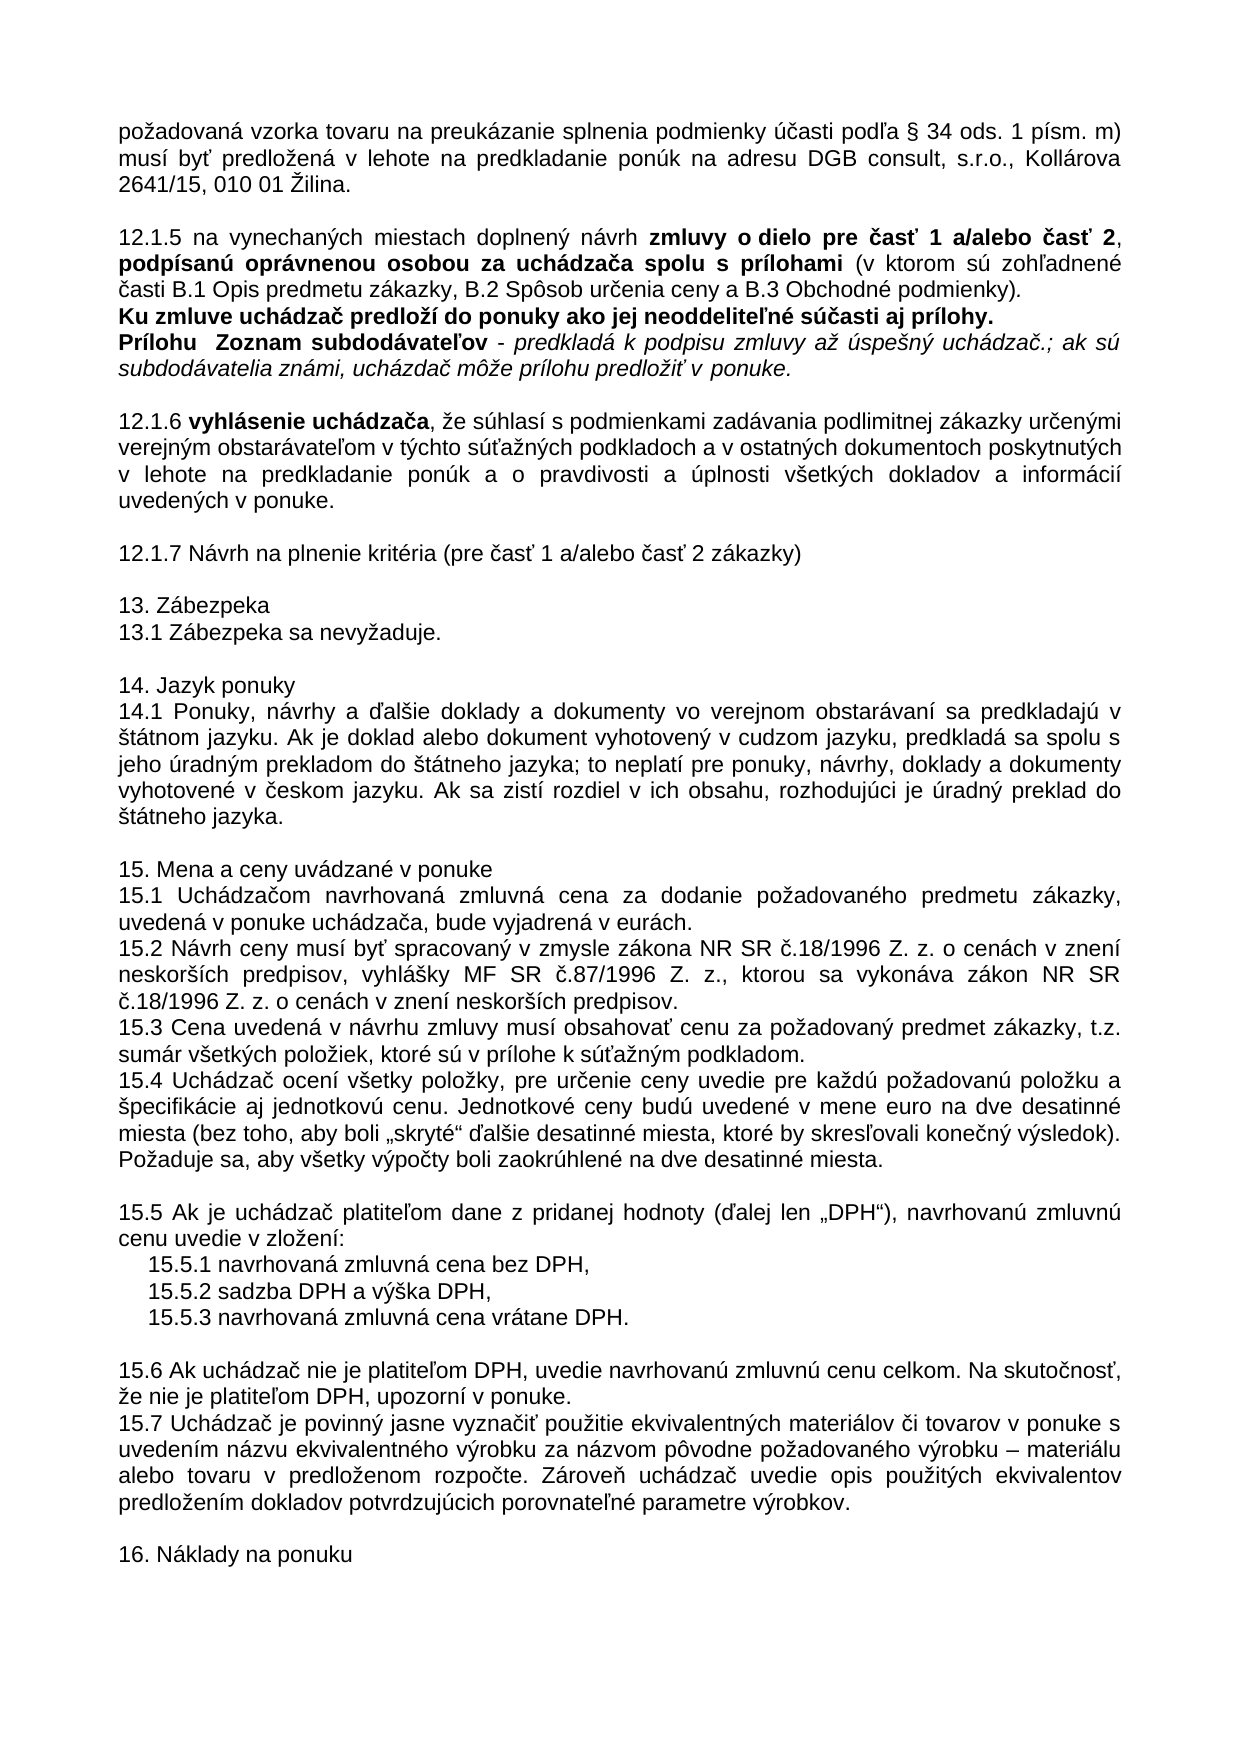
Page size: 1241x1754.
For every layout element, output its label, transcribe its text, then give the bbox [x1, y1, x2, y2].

text 15.7 Uchádzač je povinný jasne vyznačiť použitie ekvivalentných materiálov či tovarov v ponuke s uvedením názvu ekvivalentného výrobku za názvom pôvodne požadovaného výrobku – materiálu alebo tovaru v predloženom rozpočte. Zároveň uchádzač uvedie opis použitých ekvivalentov predložením dokladov potvrdzujúcich porovnateľné parametre výrobkov. [118, 1409, 1122, 1515]
text 13.1 Zábezpeka sa nevyžaduje. [118, 619, 1122, 645]
text 15.5.2 sadzba DPH a výška DPH, [148, 1278, 1122, 1304]
text Ku zmluve uchádzač predloží do ponuky ako jej neoddeliteľné súčasti aj prílohy. [118, 303, 1122, 329]
text 15.5.3 navrhovaná zmluvná cena vrátane DPH. [148, 1304, 1122, 1330]
text 15.2 Návrh ceny musí byť spracovaný v zmysle zákona NR SR č.18/1996 Z. z. o cenách v znení neskorších predpisov, vyhlášky MF SR č.87/1996 Z. z., ktorou sa vykonáva zákon NR SR č.18/1996 Z. z. o cenách v znení neskorších predpisov. [118, 935, 1122, 1014]
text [118, 118, 1122, 197]
text 16. Náklady na ponuku [118, 1541, 1122, 1568]
text 15.5.1 navrhovaná zmluvná cena bez DPH, [148, 1251, 1122, 1278]
text 13. Zábezpeka [118, 592, 1122, 619]
text 14.1 Ponuky, návrhy a ďalšie doklady a dokumenty vo verejnom obstarávaní sa predkladajú v štátnom jazyku. Ak je doklad alebo dokument vyhotovený v cudzom jazyku, predkladá sa spolu s jeho úradným prekladom do štátneho jazyka; to neplatí pre ponuky, návrhy, doklady a dokumenty vyhotovené v českom jazyku. Ak sa zistí rozdiel v ich obsahu, rozhodujúci je úradný preklad do štátneho jazyka. [118, 698, 1122, 830]
text 12.1.6 vyhlásenie uchádzača, že súhlasí s podmienkami zadávania podlimitnej zákazky určenými verejným obstarávateľom v týchto súťažných podkladoch a v ostatných dokumentoch poskytnutých v lehote na predkladanie ponúk a o pravdivosti a úplnosti všetkých dokladov a informácií uvedených v ponuke. [118, 408, 1122, 513]
text 15.5 Ak je uchádzač platiteľom dane z pridanej hodnoty (ďalej len „DPH“), navrhovanú zmluvnú cenu uvedie v zložení: [118, 1199, 1122, 1251]
text 12.1.5 na vynechaných miestach doplnený návrh zmluvy o dielo pre časť 1 a/alebo časť 2, podpísanú oprávnenou osobou za uchádzača spolu s prílohami (v ktorom sú zohľadnené časti B.1 Opis predmetu zákazky, B.2 Spôsob určenia ceny a B.3 Obchodné podmienky). [118, 223, 1122, 303]
text 15. Mena a ceny uvádzané v ponuke [118, 856, 1122, 882]
text 15.3 Cena uvedená v návrhu zmluvy musí obsahovať cenu za požadovaný predmet zákazky, t.z. sumár všetkých položiek, ktoré sú v prílohe k súťažným podkladom. [118, 1014, 1122, 1067]
text 15.6 Ak uchádzač nie je platiteľom DPH, uvedie navrhovanú zmluvnú cenu celkom. Na skutočnosť, že nie je platiteľom DPH, upozorní v ponuke. [118, 1357, 1122, 1409]
text 12.1.7 Návrh na plnenie kritéria (pre časť 1 a/alebo časť 2 zákazky) [118, 540, 1122, 566]
text 14. Jazyk ponuky [118, 672, 1122, 698]
text Prílohu Zoznam subdodávateľov - predkladá k podpisu zmluvy až úspešný uchádzač.; ak sú subdodávatelia známi, ucházdač môže prílohu predložiť v ponuke. [118, 329, 1122, 382]
text 15.4 Uchádzač ocení všetky položky, pre určenie ceny uvedie pre každú požadovanú položku a špecifikácie aj jednotkovú cenu. Jednotkové ceny budú uvedené v mene euro na dve desatinné miesta (bez toho, aby boli „skryté“ ďalšie desatinné miesta, ktoré by skresľovali konečný výsledok). Požaduje sa, aby všetky výpočty boli zaokrúhlené na dve desatinné miesta. [118, 1067, 1122, 1172]
text 15.1 Uchádzačom navrhovaná zmluvná cena za dodanie požadovaného predmetu zákazky, uvedená v ponuke uchádzača, bude vyjadrená v eurách. [118, 882, 1122, 935]
